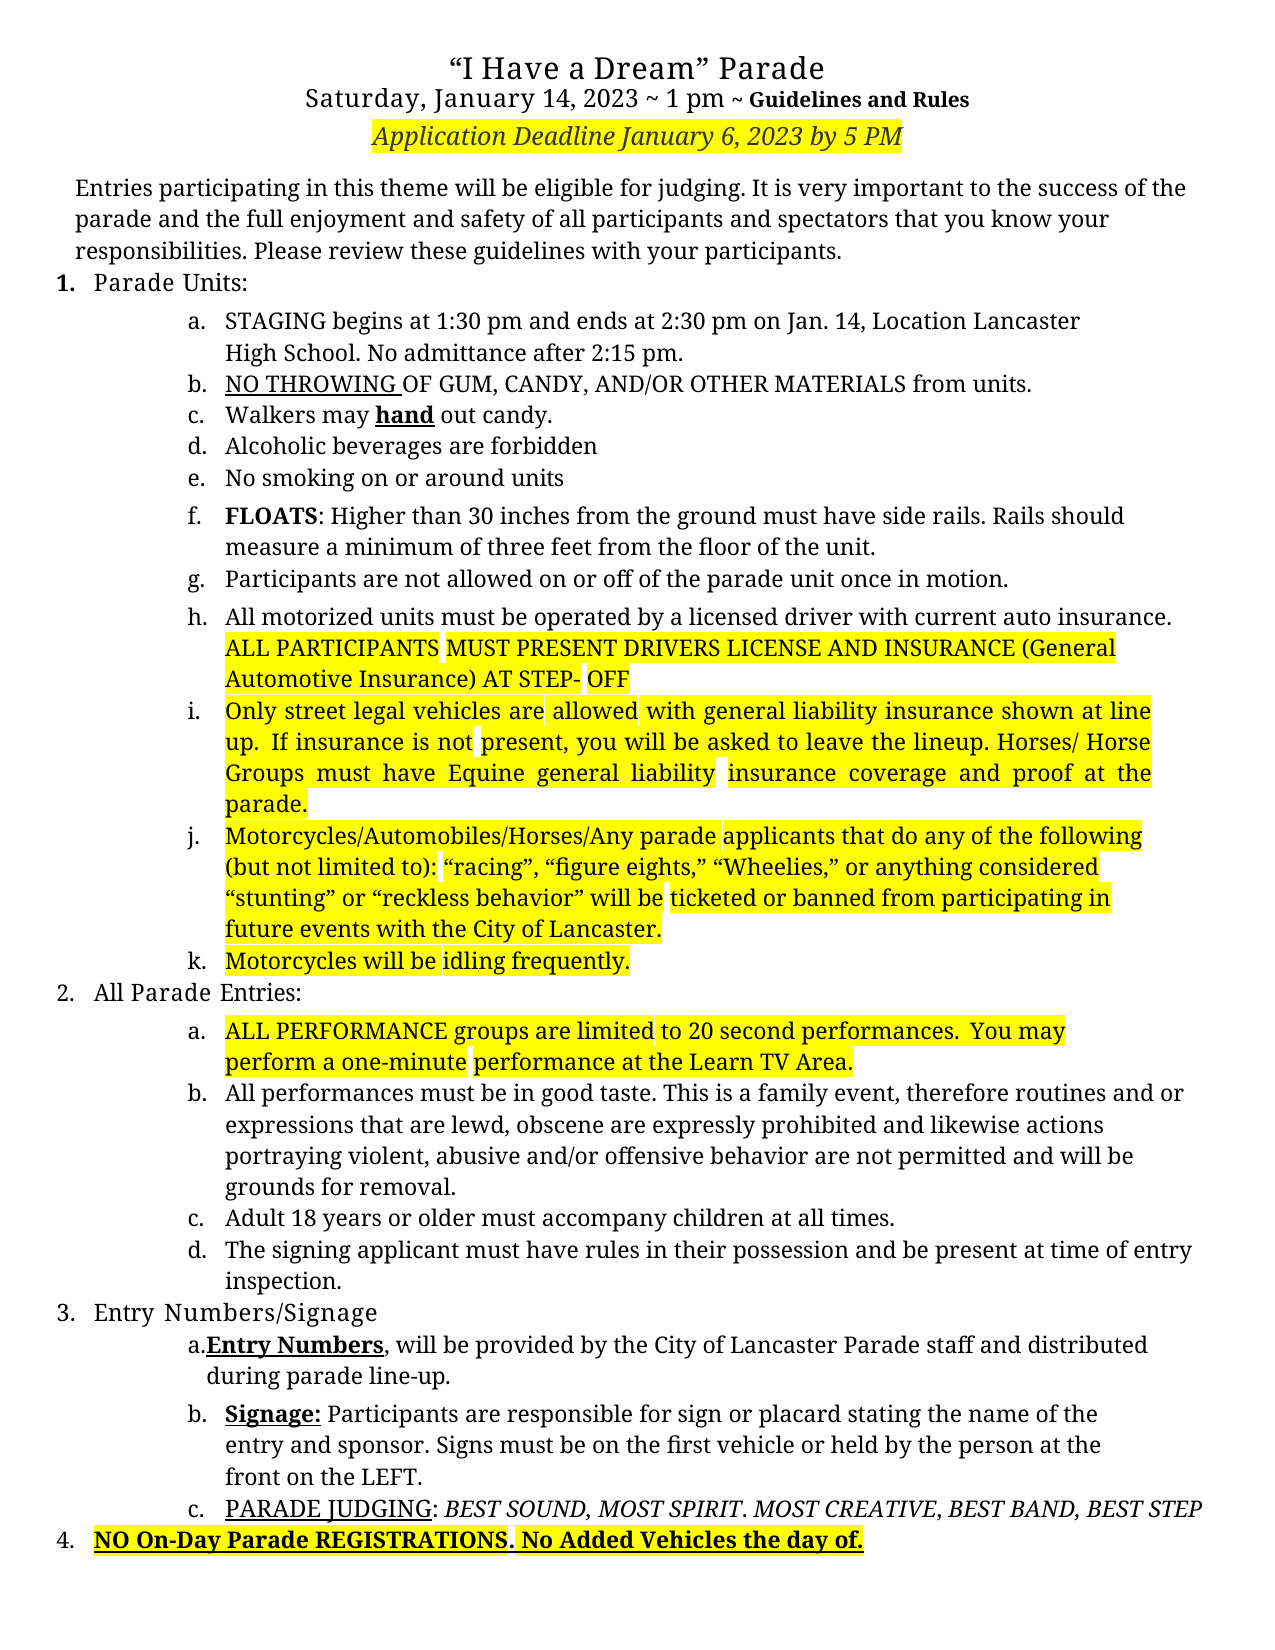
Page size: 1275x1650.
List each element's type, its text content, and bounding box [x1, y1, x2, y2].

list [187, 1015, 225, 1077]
list Signage: Participants are responsible for sign or placard stating the name of the entry and sponsor. Signs must be on the first vehicle or held by the person at the front on the LEFT. [187, 1398, 1159, 1492]
list NO On-Day Parade REGISTRATIONS. No Added Vehicles the day of. [56, 1524, 1210, 1556]
subtitle “I Have a Dream” Parade [218, 52, 1055, 86]
text Entries participating in this theme will be eligible for judging. It is very important to the success of the parade and the full enjoyment and safety of all participants and spectators that you know your responsibilities. Please review these guidelines with your participants. [75, 172, 1192, 266]
list FLOATS: Higher than 30 inches from the ground must have side rails. Rails should measure a minimum of three feet from the floor of the unit. [187, 500, 1183, 562]
list No smoking on or around units [187, 462, 1210, 493]
list Motorcycles will be idling frequently. [187, 944, 1210, 976]
subtitle Entry Numbers/Signage [56, 1296, 1210, 1329]
text Application Deadline January 6, 2023 by 5 PM [220, 113, 1055, 154]
list All motorized units must be operated by a licensed driver with current auto insurance. ALL PARTICIPANTS MUST PRESENT DRIVERS LICENSE AND INSURANCE (General Automotive Insurance) AT STEP- OFF [187, 601, 1199, 694]
list Motorcycles/Automobiles/Horses/Any parade applicants that do any of the following (but not limited to): “racing”, “figure eights,” “Wheelies,” or anything considered “stunting” or “reckless behavior” will be ticketed or banned from participating in future events with the City of Lancaster. [187, 819, 1175, 944]
list ALL PERFORMANCE groups are limited to 20 second performances. You may perform a one-minute performance at the Learn TV Area. [853, 1015, 1153, 1077]
list STAGING begins at 1:30 pm and ends at 2:30 pm on Jan. 14, Location Lancaster High School. No admittance after 2:15 pm. [187, 305, 1107, 368]
list Walkers may hand out candy. [187, 399, 1210, 430]
list NO THROWING OF GUM, CANDY, AND/OR OTHER MATERIALS from units. [187, 368, 1210, 399]
subtitle All Parade Entries: [56, 976, 1210, 1008]
list Alcoholic beverages are forbidden [187, 430, 1210, 462]
list PARADE JUDGING: BEST SOUND, MOST SPIRIT. MOST CREATIVE, BEST BAND, BEST STEP [187, 1492, 1210, 1524]
list All performances must be in good taste. This is a family event, therefore routines and or expressions that are lewd, obscene are expressly prohibited and likewise actions portraying violent, abusive and/or offensive behavior are not permitted and will be grounds for removal. [187, 1077, 1187, 1202]
list Entry Numbers, will be provided by the City of Lancaster Parade staff and distributed during parade line-up. [187, 1329, 1210, 1391]
list The signing applicant must have rules in their possession and be present at time of entry inspection. [187, 1233, 1210, 1296]
text Saturday, January 14, 2023 ~ 1 pm ~ Guidelines and Rules [220, 86, 1055, 113]
list Only street legal vehicles are allowed with general liability insurance shown at line up. If insurance is not present, you will be asked to leave the lineup. Horses/ Horse Groups must have Equine general liability insurance coverage and proof at the parade. [187, 694, 1152, 819]
list Adult 18 years or older must accompany children at all times. [187, 1202, 1210, 1233]
subtitle Parade Units: [56, 266, 1210, 298]
list Participants are not allowed on or off of the parade unit once in motion. [187, 562, 1210, 594]
